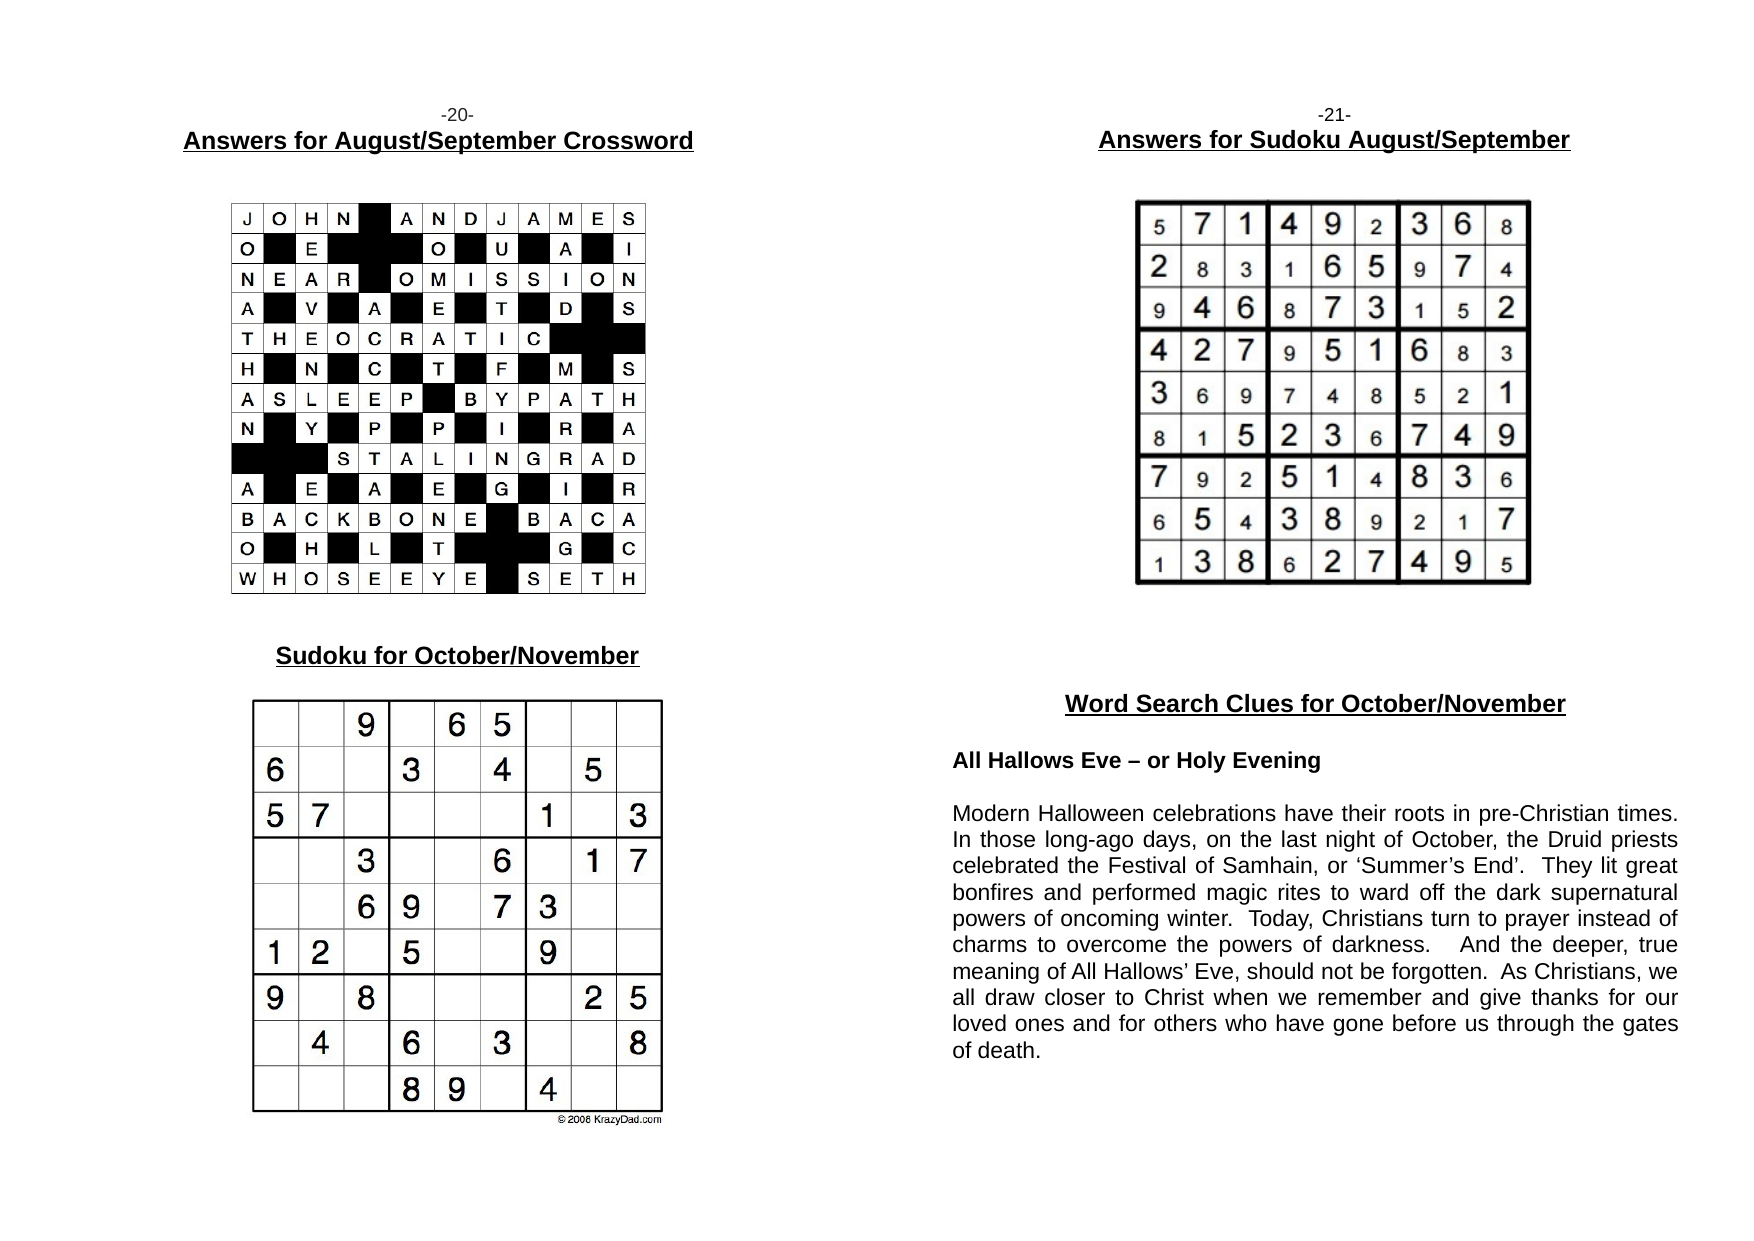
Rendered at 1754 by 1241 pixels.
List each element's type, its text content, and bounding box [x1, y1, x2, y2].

picture [240, 691, 675, 1126]
picture [227, 197, 650, 598]
text -21- [989, 104, 1679, 125]
text All Hallows Eve – or Holy Evening [952, 747, 1679, 773]
text Answers for Sudoku August/September [989, 125, 1679, 154]
text Word Search Clues for October/November [952, 689, 1679, 718]
picture [1131, 197, 1538, 589]
text Answers for August/September Crossword [75, 126, 802, 154]
text -20- [112, 104, 802, 126]
text Sudoku for October/November [112, 641, 802, 669]
text Modern Halloween celebrations have their roots in pre-Christian times. In those long-ago days, on the last night of October, the Druid priests celebrated the Festival of Samhain, or ‘Summer’s End’. They lit great bonfires and performed magic rites to ward off the dark supernatural powers of oncoming winter. Today, Christians turn to prayer instead of charms to overcome the powers of darkness. And the deeper, true meaning of All Hallows’ Eve, should not be forgotten. As Christians, we all draw closer to Christ when we remember and give thanks for our loved ones and for others who have gone before us through the gates of death. [952, 799, 1679, 1063]
